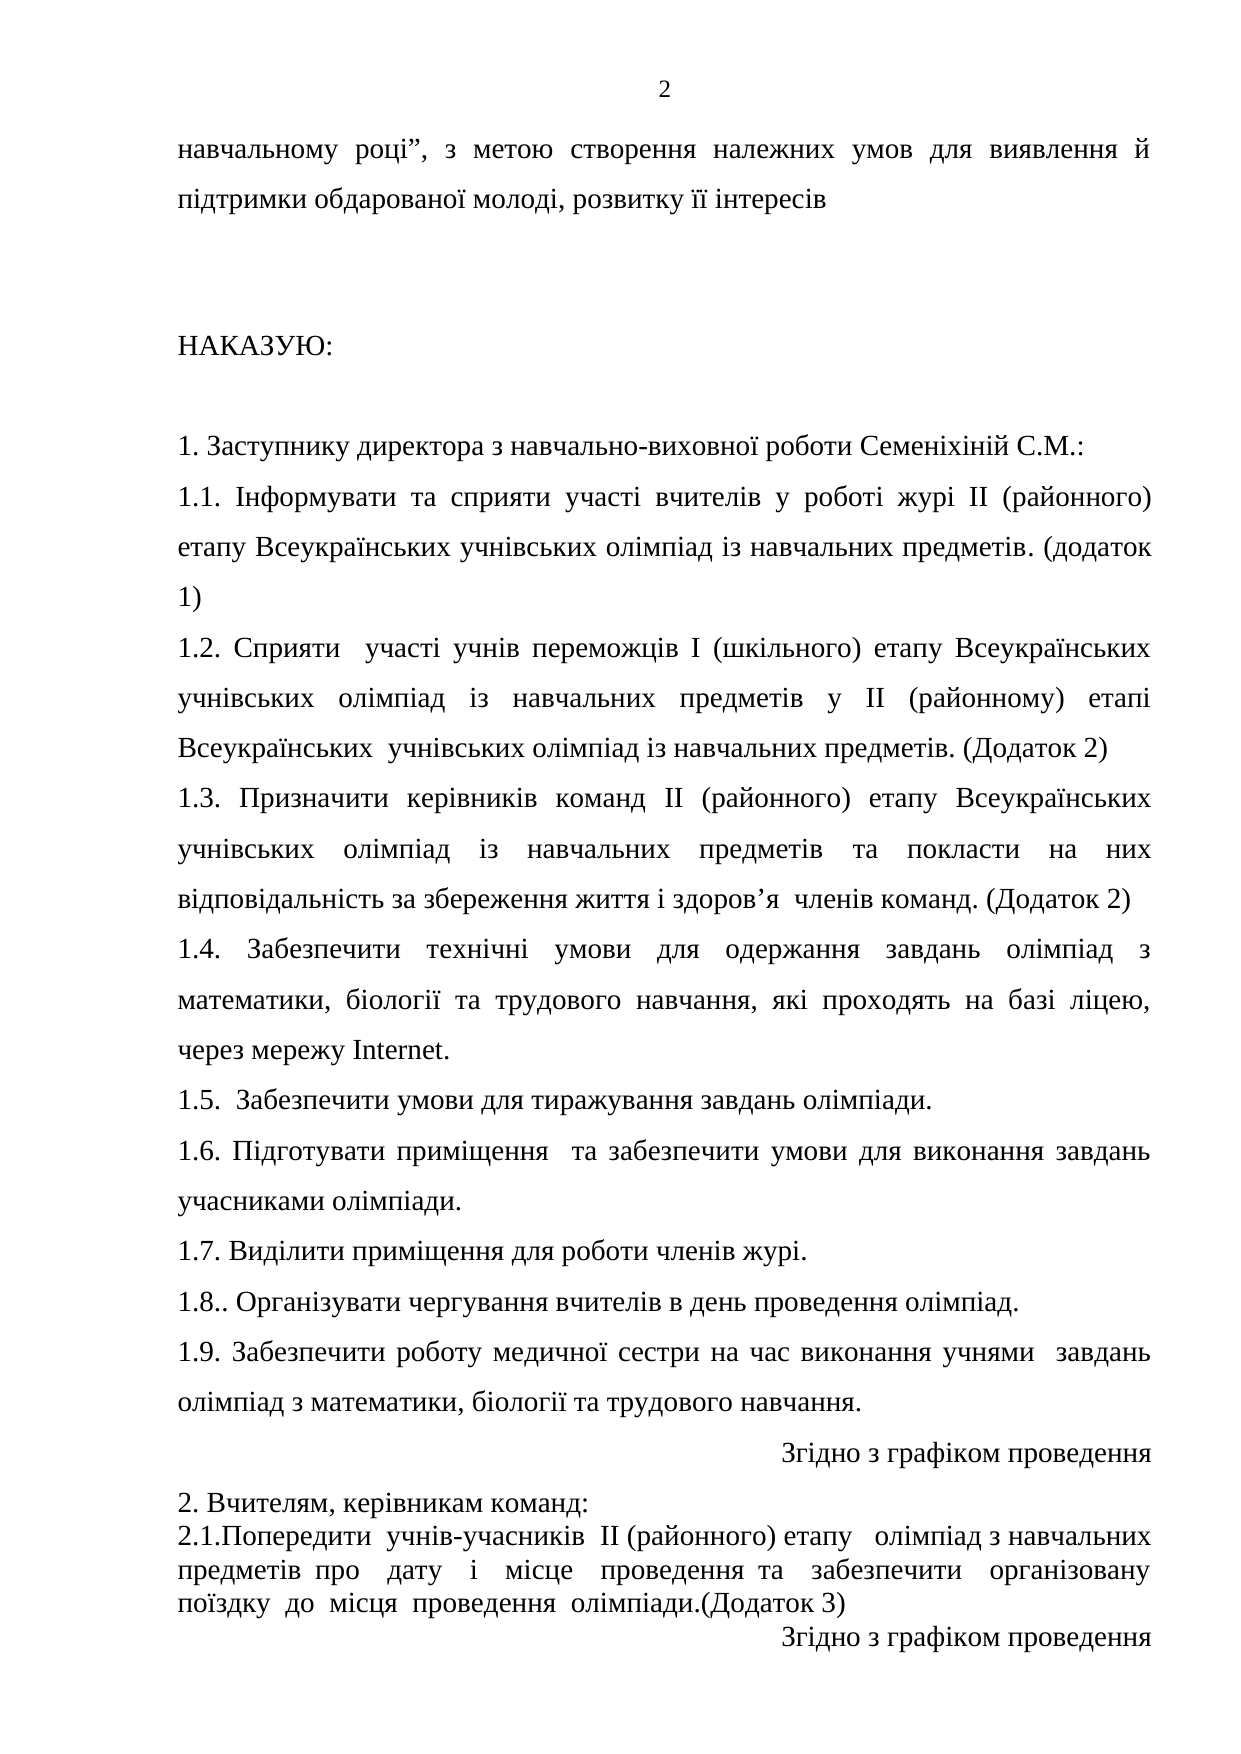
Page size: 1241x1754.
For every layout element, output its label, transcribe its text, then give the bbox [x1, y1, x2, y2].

text НАКАЗУЮ: [177, 328, 1152, 361]
text 1.4. Забезпечити технічні умови для одержання завдань олімпіад з математики, біології та трудового навчання, які проходять на базі ліцею, через мережу Internet. [177, 932, 1152, 1066]
text 1.8.. Організувати чергування вчителів в день проведення олімпіад. [177, 1284, 1152, 1317]
text 1. Заступнику директора з навчально-виховної роботи Семеніхіній С.М.: [177, 428, 1152, 462]
text 1.1. Інформувати та сприяти участі вчителів у роботі журі ІІ (районного) етапу Всеукраїнських учнівських олімпіад із навчальних предметів. (додаток 1) [177, 479, 1152, 613]
text Згідно з графіком проведення [177, 1435, 1152, 1468]
text 1.3. Призначити керівників команд ІІ (районного) етапу Всеукраїнських учнівських олімпіад із навчальних предметів та покласти на них відповідальність за збереження життя і здоров’я членів команд. (Додаток 2) [177, 781, 1152, 915]
text 2.1.Попередити учнів-учасників II (районного) етапу олімпіад з навчальних предметів про дату і місце проведення та забезпечити організовану поїздку до місця проведення олімпіади.(Додаток 3) [177, 1518, 1152, 1619]
text 1.7. Виділити приміщення для роботи членів журі. [177, 1233, 1152, 1267]
text 1.5. Забезпечити умови для тиражування завдань олімпіади. [177, 1082, 1152, 1116]
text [177, 131, 1152, 215]
text 1.9. Забезпечити роботу медичної сестри на час виконання учнями завдань олімпіад з математики, біології та трудового навчання. [177, 1334, 1152, 1418]
text 1.6. Підготувати приміщення та забезпечити умови для виконання завдань учасниками олімпіади. [177, 1133, 1152, 1217]
text Згідно з графіком проведення [177, 1619, 1152, 1653]
text 1.2. Сприяти участі учнів переможців І (шкільного) етапу Всеукраїнських учнівських олімпіад із навчальних предметів у ІІ (районному) етапі Всеукраїнських учнівських олімпіад із навчальних предметів. (Додаток 2) [177, 630, 1152, 764]
text 2. Вчителям, керівникам команд: [177, 1485, 1152, 1518]
